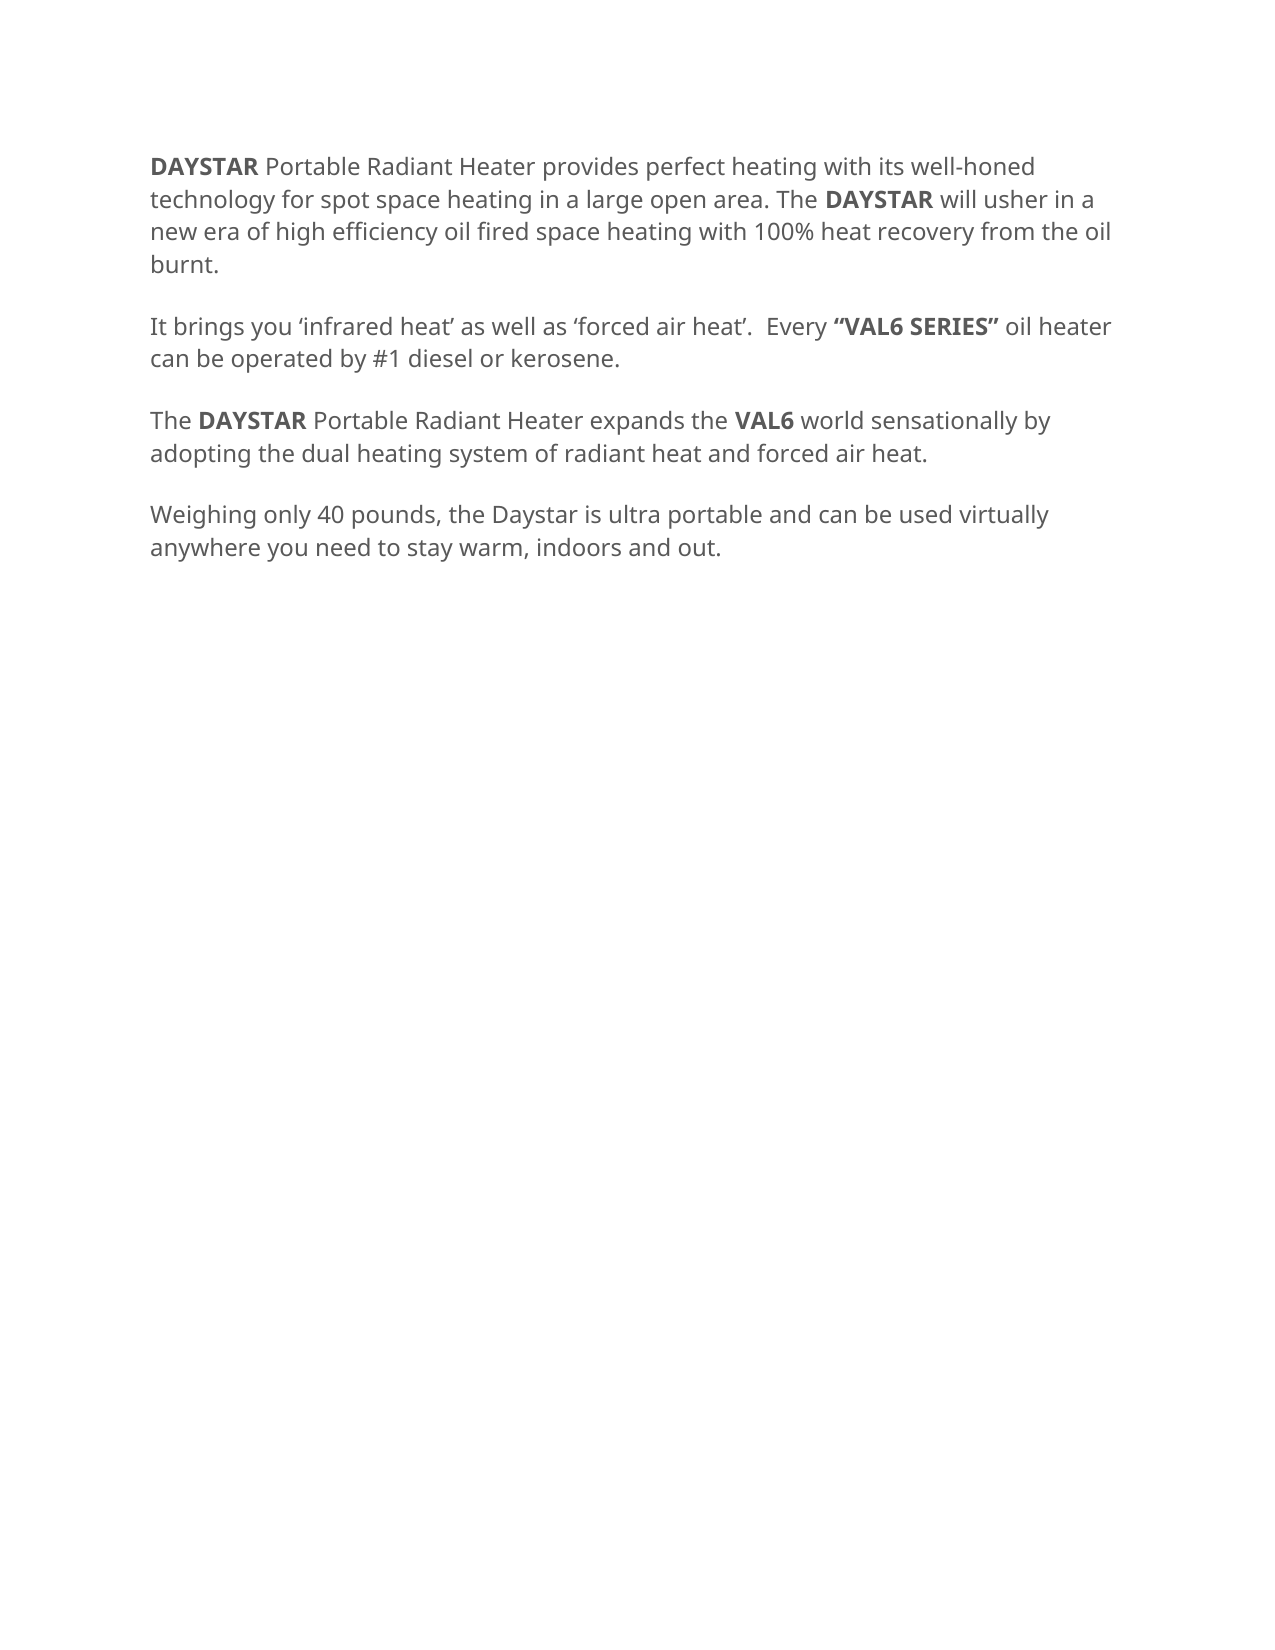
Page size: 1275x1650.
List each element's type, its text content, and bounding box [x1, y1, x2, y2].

text DAYSTAR Portable Radiant Heater provides perfect heating with its well-honed technology for spot space heating in a large open area. The DAYSTAR will usher in a new era of high efficiency oil fired space heating with 100% heat recovery from the oil burnt. [150, 150, 1125, 280]
text It brings you ‘infrared heat’ as well as ‘forced air heat’. Every “VAL6 SERIES” oil heater can be operated by #1 diesel or kerosene. [150, 309, 1125, 375]
text Weighing only 40 pounds, the Daystar is ultra portable and can be used virtually anywhere you need to stay warm, indoors and out. [150, 498, 1125, 563]
text The DAYSTAR Portable Radiant Heater expands the VAL6 world sensationally by adopting the dual heating system of radiant heat and forced air heat. [150, 404, 1125, 469]
